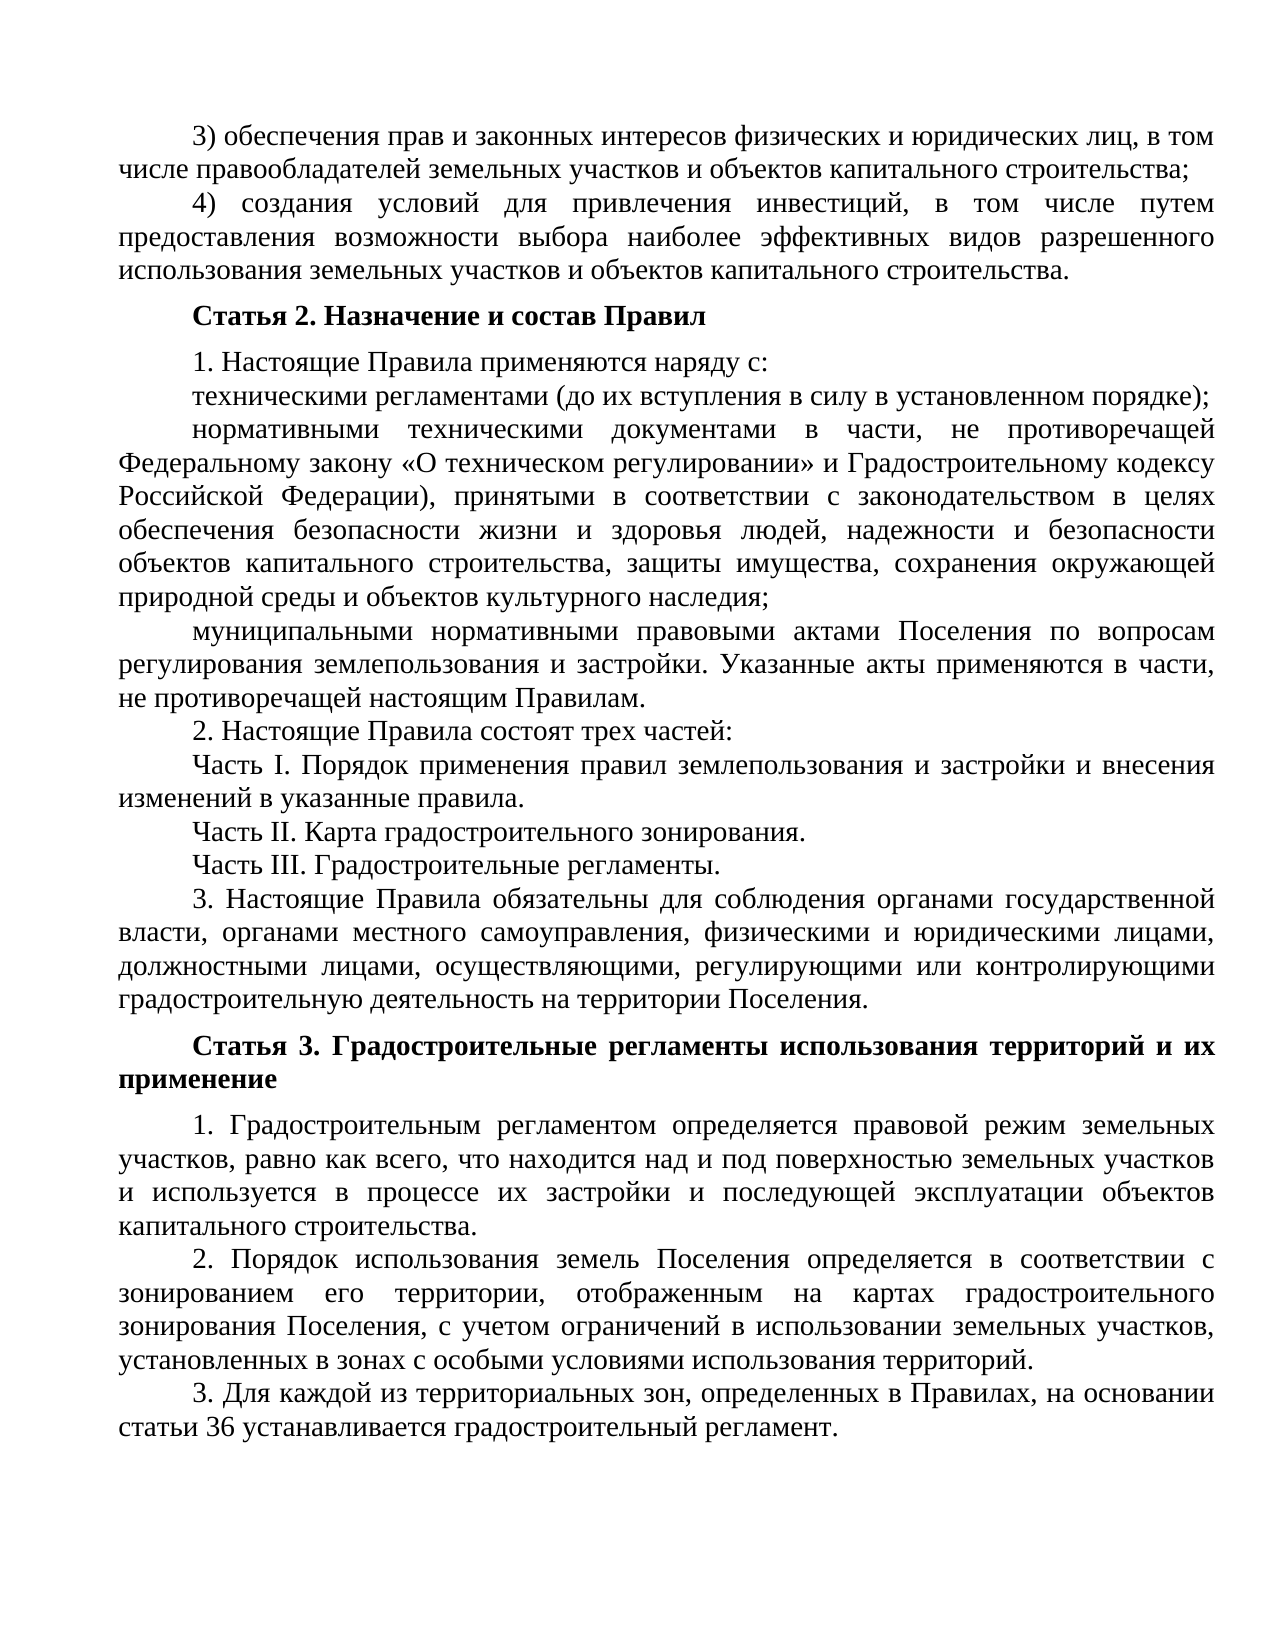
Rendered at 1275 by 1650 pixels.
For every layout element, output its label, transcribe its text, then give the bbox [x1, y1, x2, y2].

text 1. Градостроительным регламентом определяется правовой режим земельных участков, равно как всего, что находится над и под поверхностью земельных участков и используется в процессе их застройки и последующей эксплуатации объектов капитального строительства. [118, 1107, 1216, 1241]
text Часть I. Порядок применения правил землепользования и застройки и внесения изменений в указанные правила. [118, 747, 1216, 814]
text 1. Настоящие Правила применяются наряду с: [118, 344, 1216, 378]
text нормативными техническими документами в части, не противоречащей Федеральному закону «О техническом регулировании» и Градостроительному кодексу Российской Федерации), принятыми в соответствии с законодательством в целях обеспечения безопасности жизни и здоровья людей, надежности и безопасности объектов капитального строительства, защиты имущества, сохранения окружающей природной среды и объектов культурного наследия; [118, 411, 1216, 613]
text 3) обеспечения прав и законных интересов физических и юридических лиц, в том числе правообладателей земельных участков и объектов капитального строительства; [118, 118, 1216, 185]
text 4) создания условий для привлечения инвестиций, в том числе путем предоставления возможности выбора наиболее эффективных видов разрешенного использования земельных участков и объектов капитального строительства. [118, 185, 1216, 286]
text 2. Настоящие Правила состоят трех частей: [118, 713, 1216, 747]
text Часть II. Карта градостроительного зонирования. [118, 814, 1216, 847]
text 2. Порядок использования земель Поселения определяется в соответствии с зонированием его территории, отображенным на картах градостроительного зонирования Поселения, с учетом ограничений в использовании земельных участков, установленных в зонах с особыми условиями использования территорий. [118, 1241, 1216, 1376]
subtitle Статья 2. Назначение и состав Правил [118, 298, 1216, 332]
text 3. Для каждой из территориальных зон, определенных в Правилах, на основании статьи 36 устанавливается градостроительный регламент. [118, 1376, 1216, 1443]
text Часть III. Градостроительные регламенты. [118, 847, 1216, 881]
text 3. Настоящие Правила обязательны для соблюдения органами государственной власти, органами местного самоуправления, физическими и юридическими лицами, должностными лицами, осуществляющими, регулирующими или контролирующими градостроительную деятельность на территории Поселения. [118, 881, 1216, 1015]
text техническими регламентами (до их вступления в силу в установленном порядке); [118, 378, 1216, 411]
text муниципальными нормативными правовыми актами Поселения по вопросам регулирования землепользования и застройки. Указанные акты применяются в части, не противоречащей настоящим Правилам. [118, 613, 1216, 713]
subtitle Статья 3. Градостроительные регламенты использования территорий и их применение [118, 1028, 1216, 1095]
